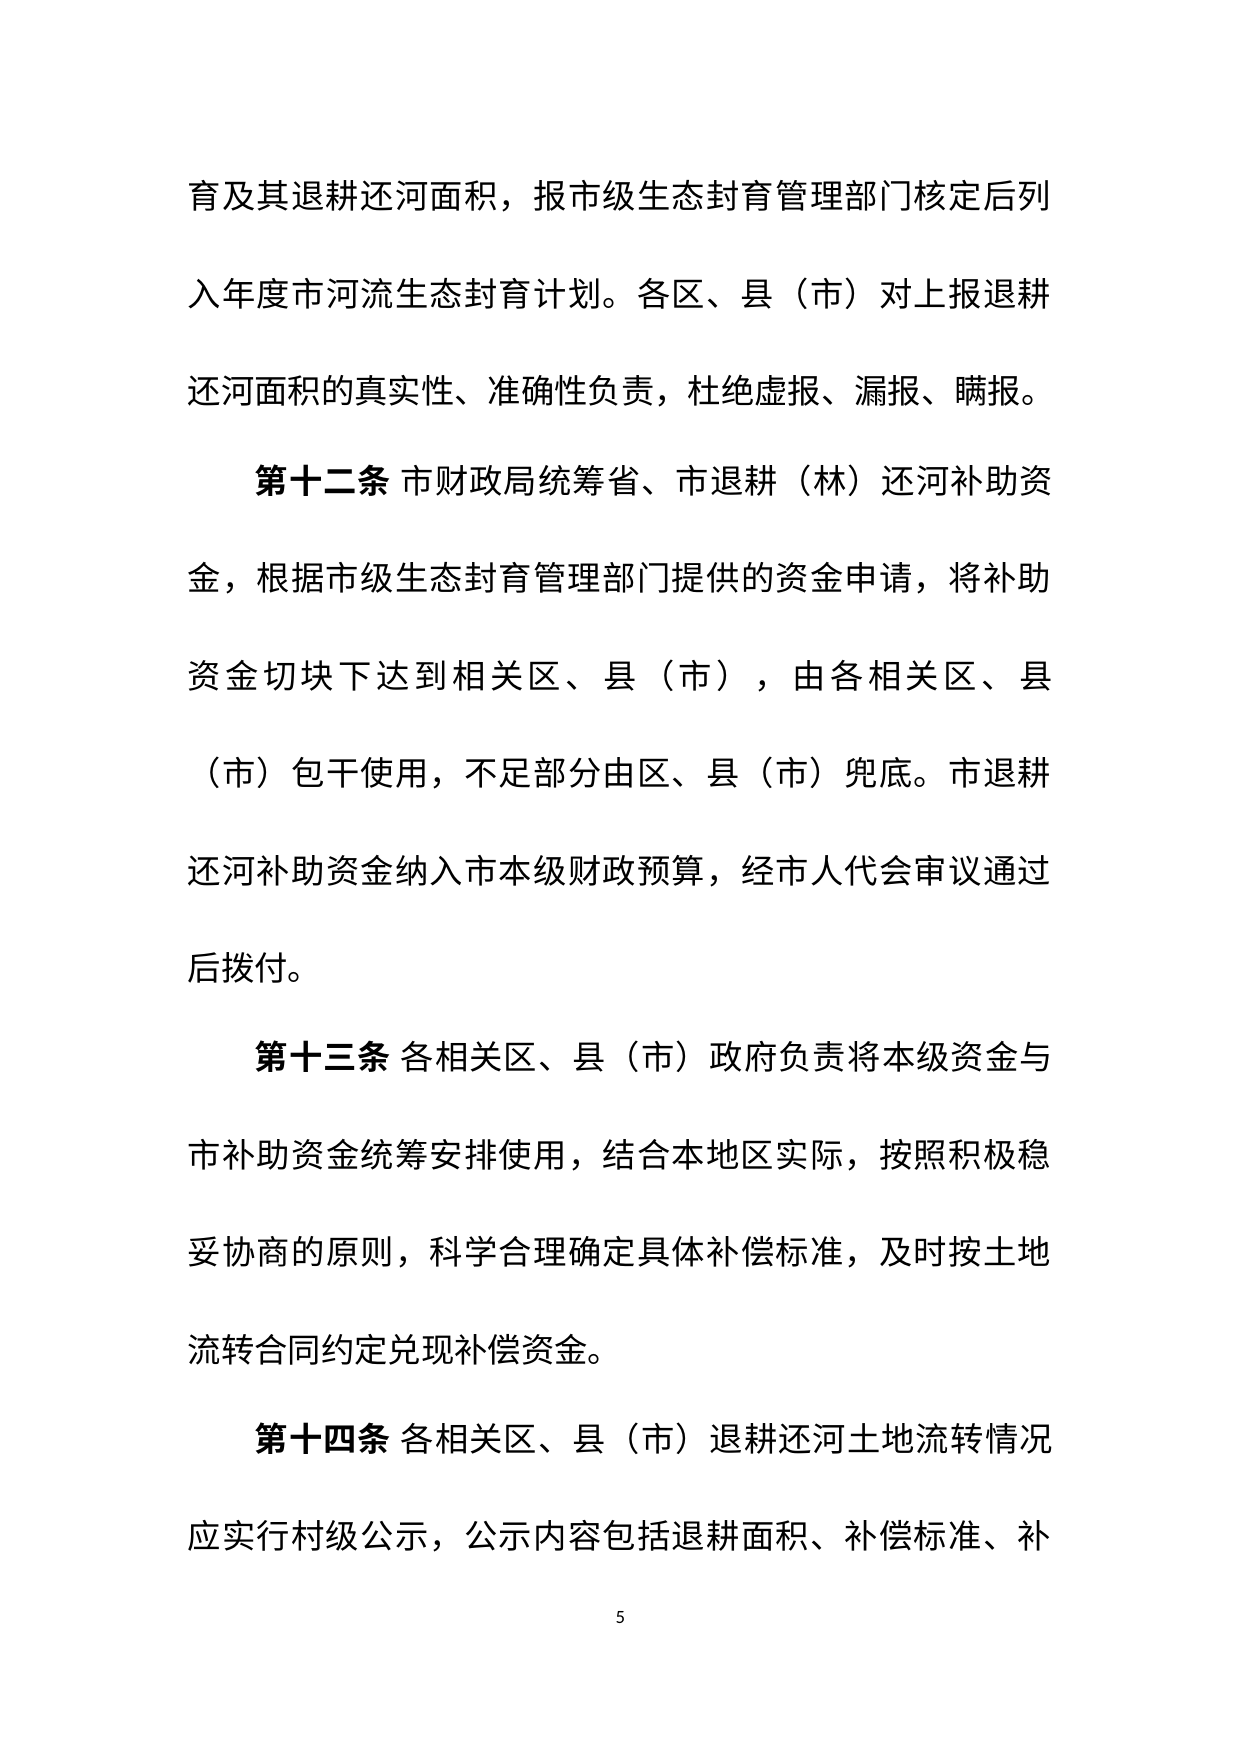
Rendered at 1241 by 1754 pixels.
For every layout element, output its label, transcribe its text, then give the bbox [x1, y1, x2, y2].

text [187, 1404, 1053, 1567]
text 第十二条 市财政局统筹省、市退耕（林）还河补助资金，根据市级生态封育管理部门提供的资金申请，将补助资金切块下达到相关区、县（市），由各相关区、县（市）包干使用，不足部分由区、县（市）兜底。市退耕还河补助资金纳入市本级财政预算，经市人代会审议通过后拨付。 [187, 446, 1053, 998]
text 第十三条 各相关区、县（市）政府负责将本级资金与市补助资金统筹安排使用，结合本地区实际，按照积极稳妥协商的原则，科学合理确定具体补偿标准，及时按土地流转合同约定兑现补偿资金。 [187, 1023, 1053, 1380]
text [187, 162, 1053, 422]
